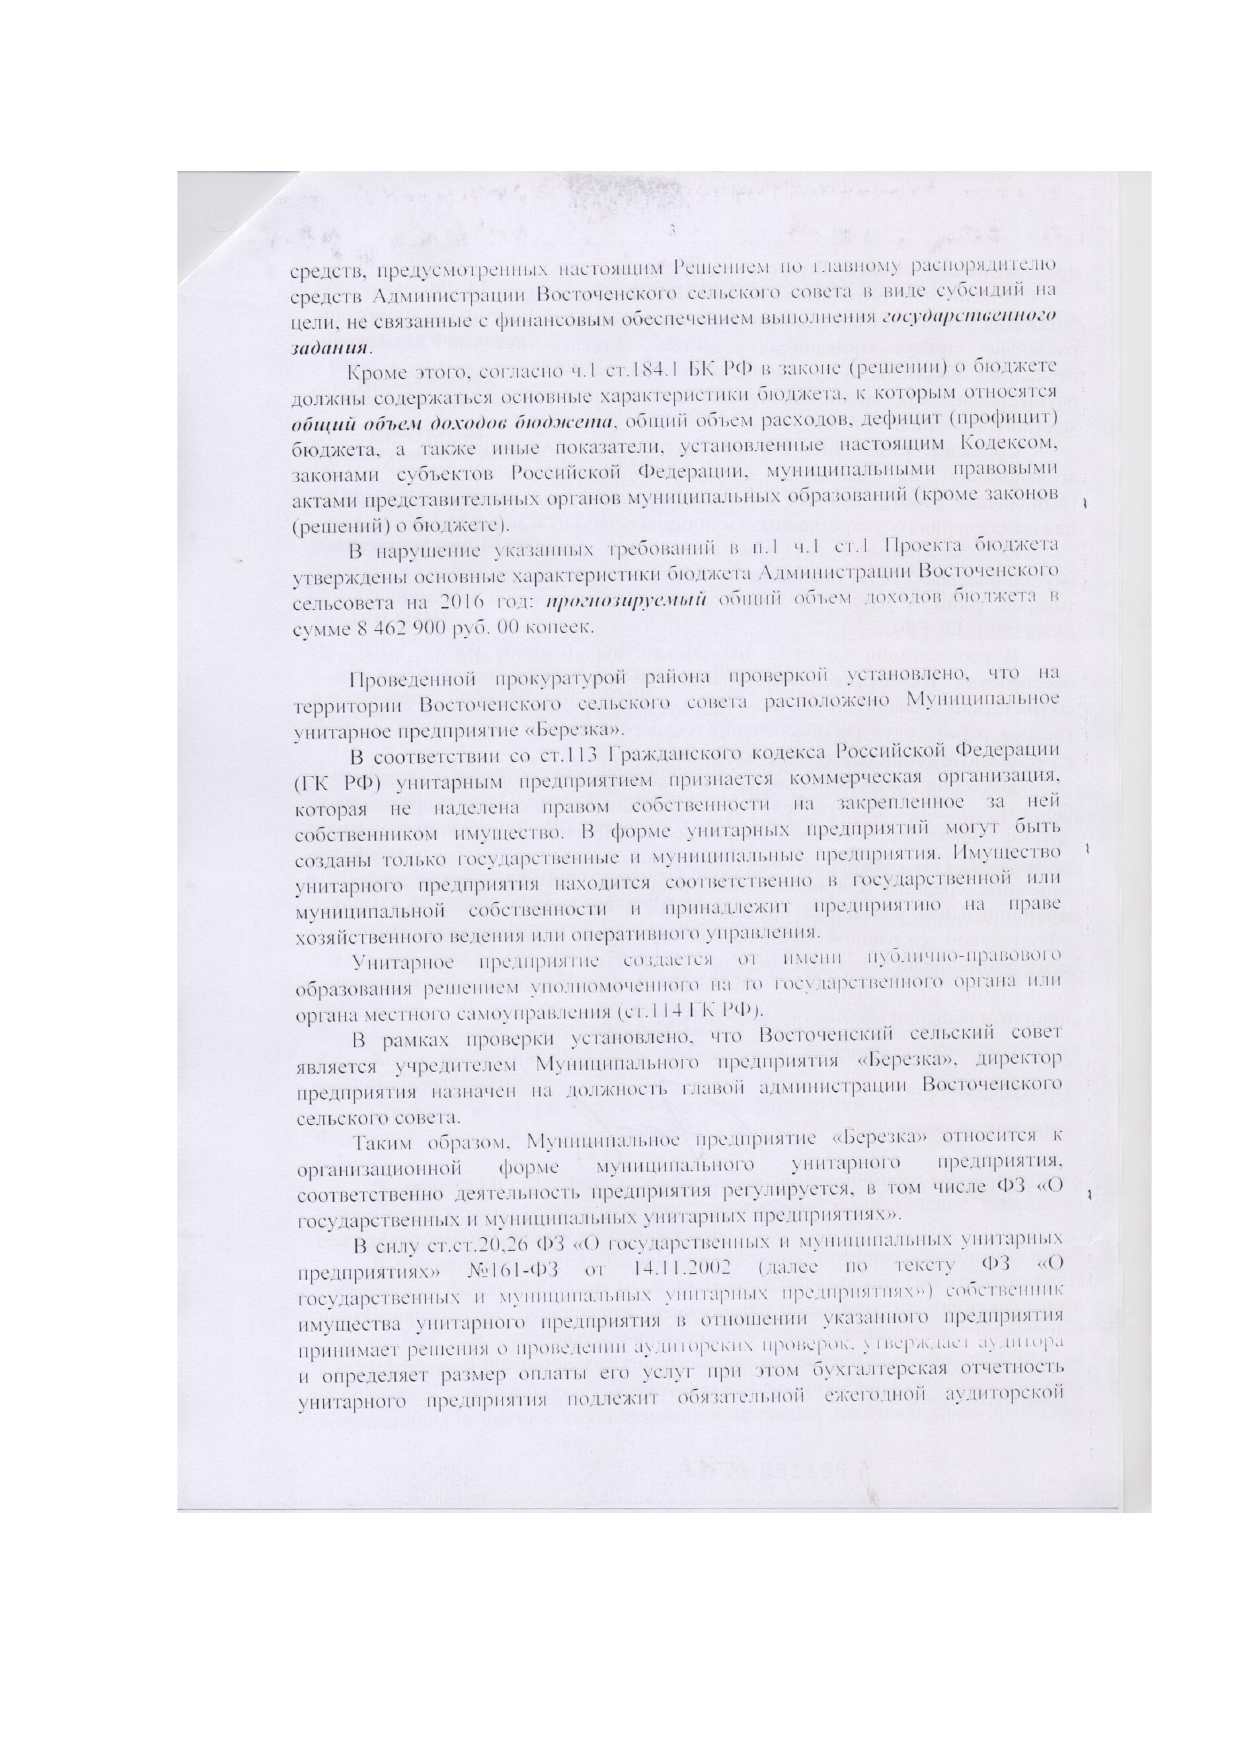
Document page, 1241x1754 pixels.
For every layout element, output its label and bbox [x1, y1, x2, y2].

picture [177, 171, 1152, 1513]
